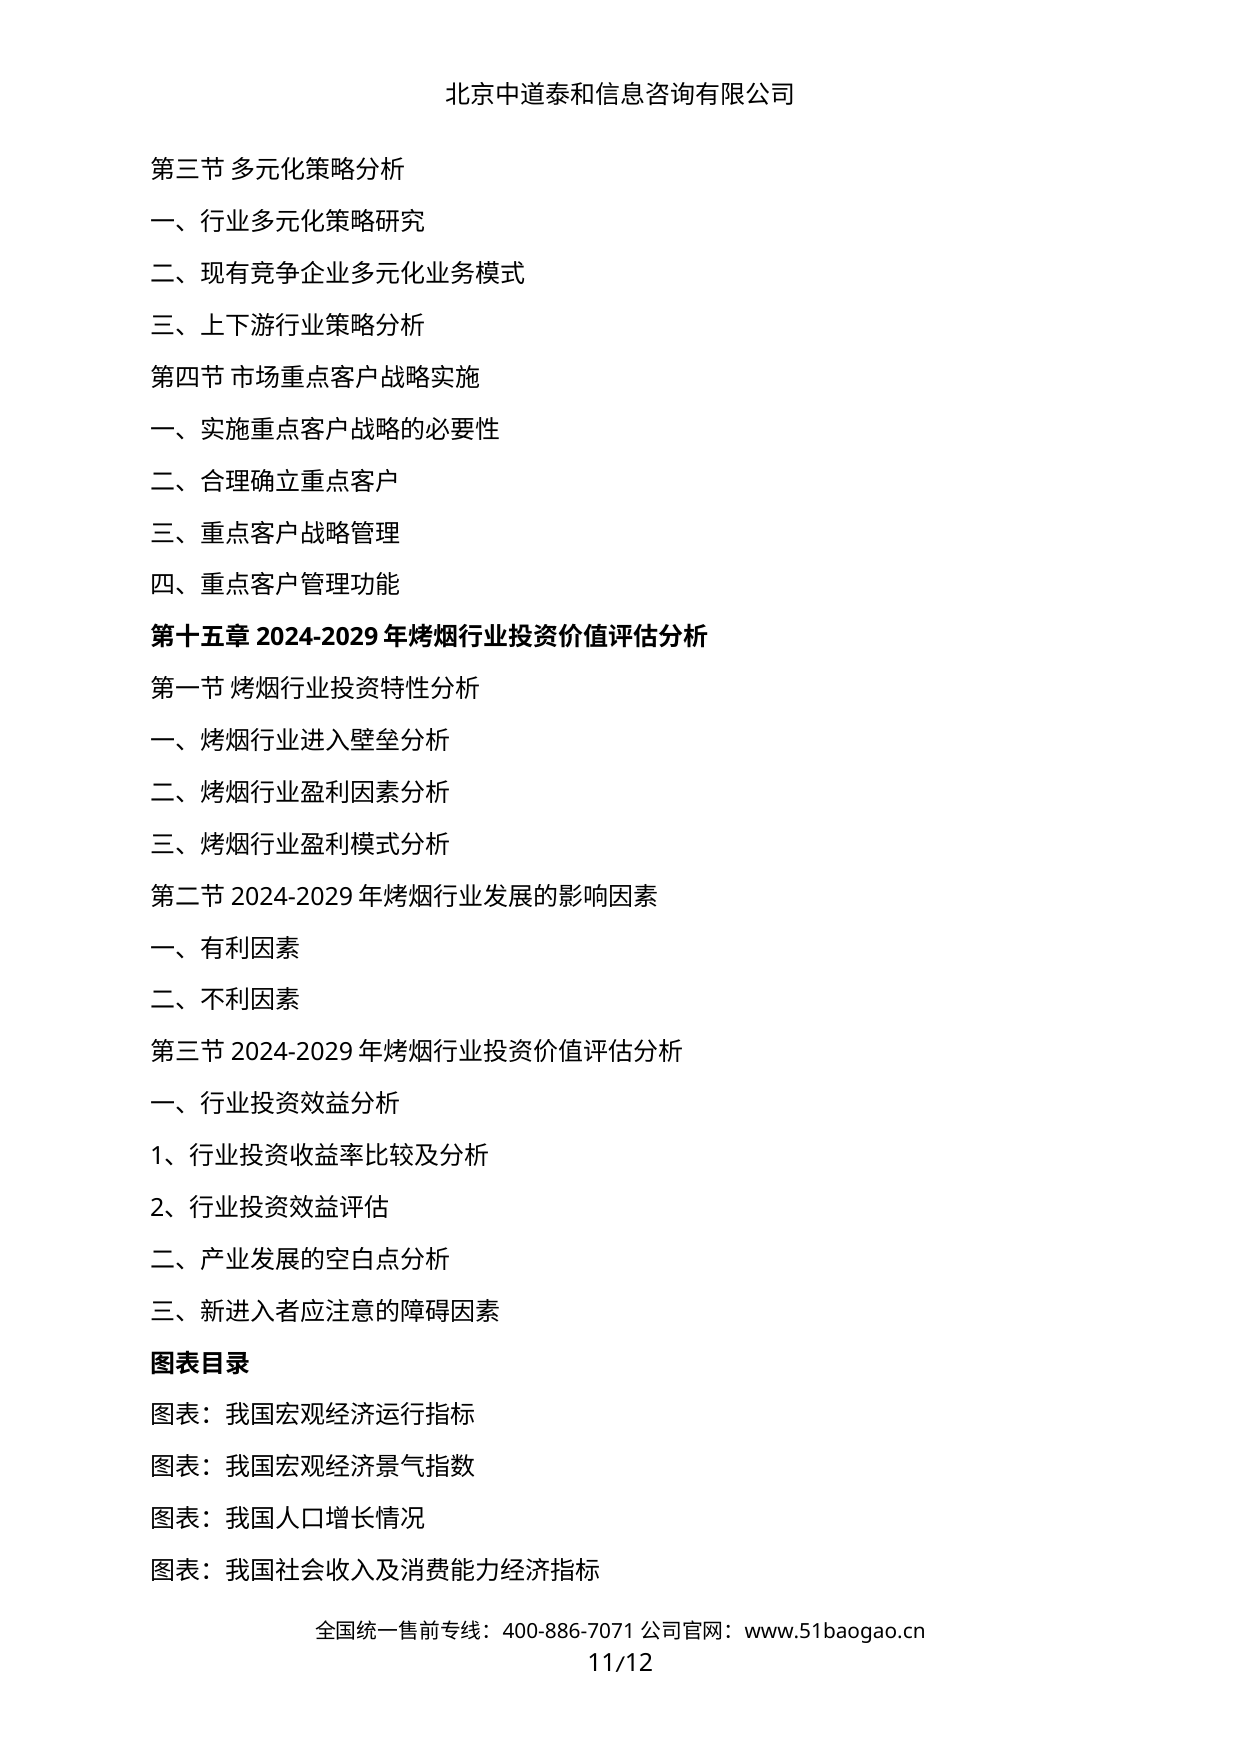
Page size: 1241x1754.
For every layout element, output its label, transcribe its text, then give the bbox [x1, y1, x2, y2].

text 第三节 多元化策略分析 [150, 150, 1090, 186]
text 图表：我国宏观经济运行指标 [150, 1395, 1090, 1431]
text 一、行业多元化策略研究 [150, 202, 1090, 238]
text 一、实施重点客户战略的必要性 [150, 409, 1090, 446]
text 第三节 2024-2029年烤烟行业投资价值评估分析 [150, 1032, 1090, 1068]
text 一、行业投资效益分析 [150, 1084, 1090, 1120]
text 1、行业投资收益率比较及分析 [150, 1136, 1090, 1172]
text 三、上下游行业策略分析 [150, 306, 1090, 342]
text 图表：我国人口增长情况 [150, 1499, 1090, 1535]
text 2、行业投资效益评估 [150, 1187, 1090, 1224]
text 第二节 2024-2029年烤烟行业发展的影响因素 [150, 876, 1090, 912]
text 三、烤烟行业盈利模式分析 [150, 824, 1090, 861]
text 一、有利因素 [150, 928, 1090, 964]
text 第十五章 2024-2029年烤烟行业投资价值评估分析 [150, 617, 1090, 653]
text 三、新进入者应注意的障碍因素 [150, 1291, 1090, 1327]
text 图表目录 [150, 1343, 1090, 1379]
text 三、重点客户战略管理 [150, 513, 1090, 549]
text 第一节 烤烟行业投资特性分析 [150, 669, 1090, 705]
text 二、烤烟行业盈利因素分析 [150, 772, 1090, 809]
text 图表：我国社会收入及消费能力经济指标 [150, 1551, 1090, 1587]
text 图表：我国宏观经济景气指数 [150, 1447, 1090, 1483]
text 四、重点客户管理功能 [150, 565, 1090, 601]
text 二、合理确立重点客户 [150, 461, 1090, 497]
text 二、产业发展的空白点分析 [150, 1239, 1090, 1276]
text 二、不利因素 [150, 980, 1090, 1016]
text 二、现有竞争企业多元化业务模式 [150, 254, 1090, 290]
text 一、烤烟行业进入壁垒分析 [150, 721, 1090, 757]
text 第四节 市场重点客户战略实施 [150, 357, 1090, 394]
